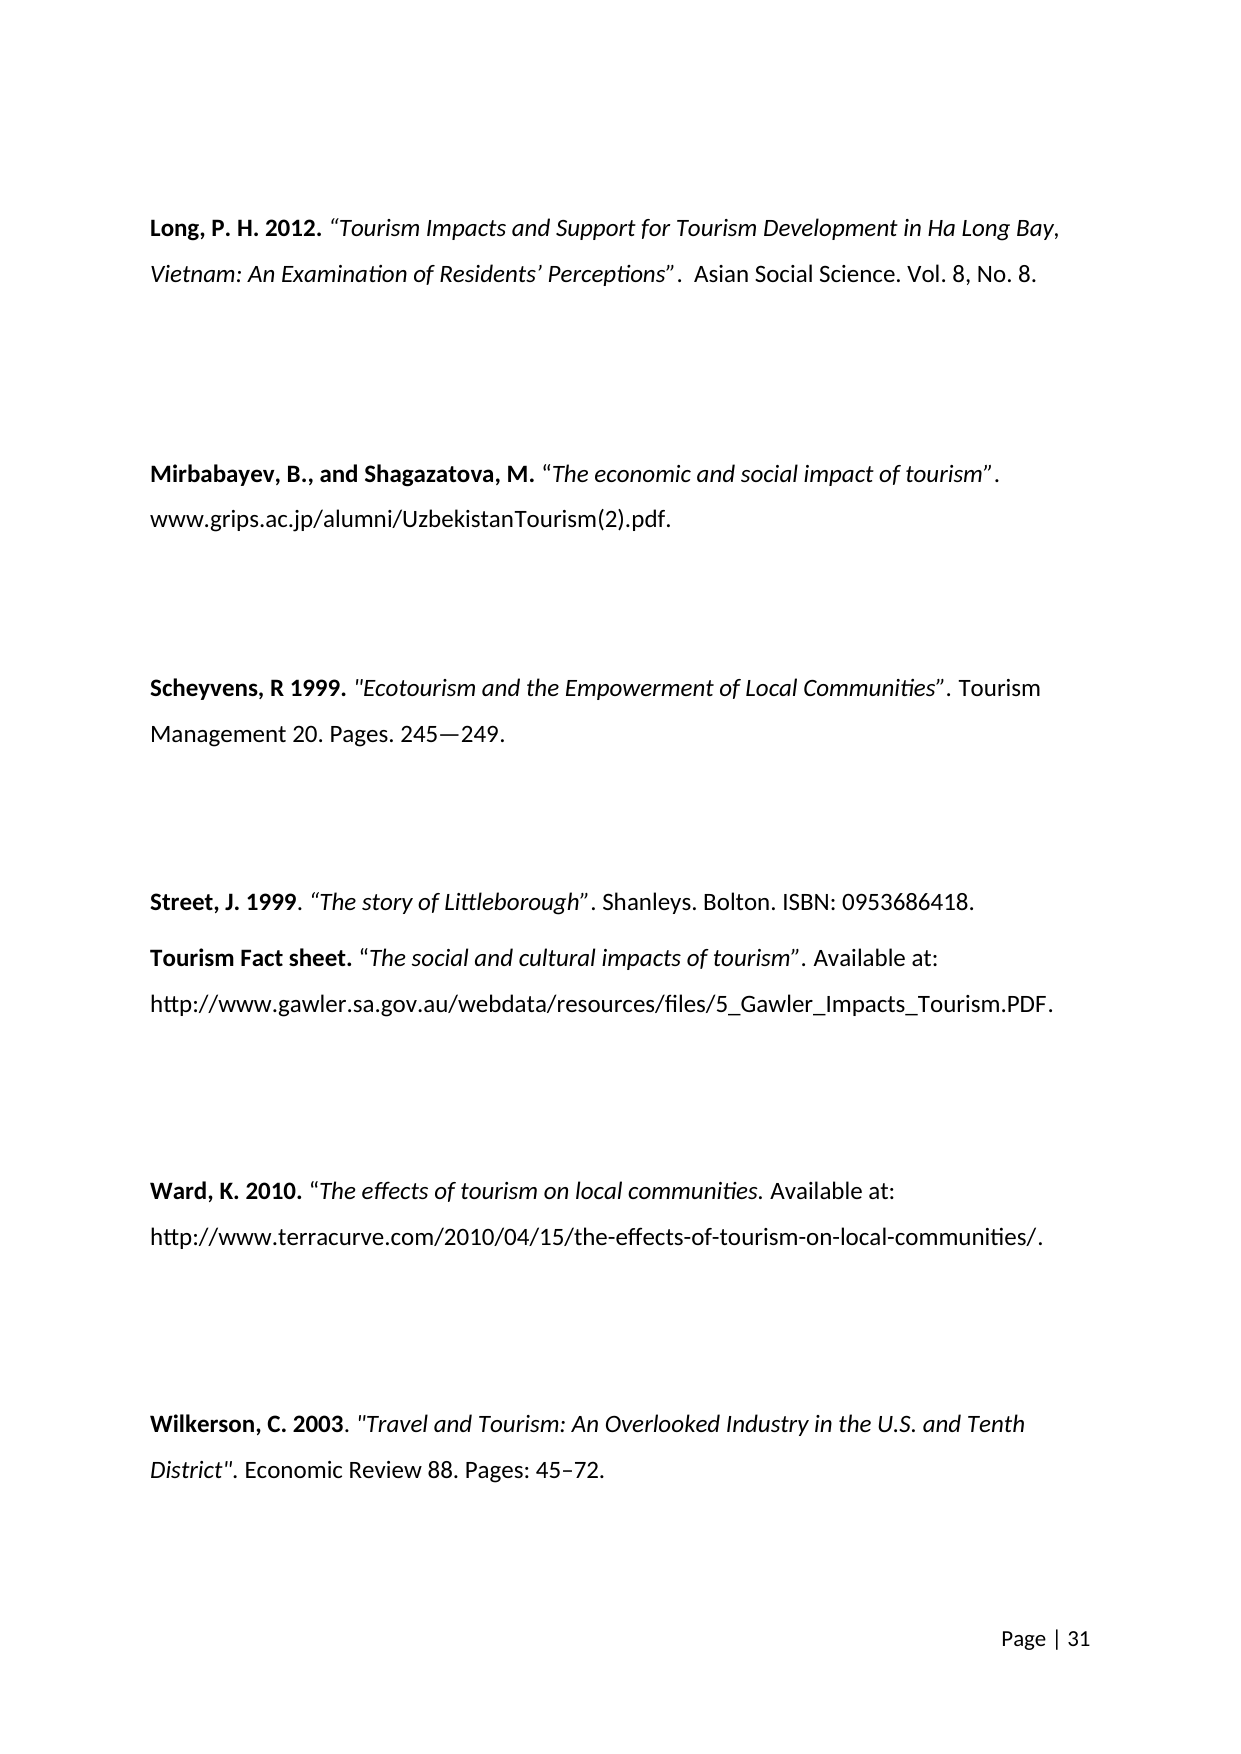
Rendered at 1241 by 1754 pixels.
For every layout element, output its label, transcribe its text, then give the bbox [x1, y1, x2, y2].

text Tourism Fact sheet. “The social and cultural impacts of tourism”. Available at: http://www.gawler.sa.gov.au/webdata/resources/files/5_Gawler_Impacts_Tourism.PDF. [150, 942, 1090, 1018]
text Mirbabayev, B., and Shagazatova, M. “The economic and social impact of tourism”. www.grips.ac.jp/alumni/UzbekistanTourism(2).pdf. [150, 458, 1090, 534]
text Ward, K. 2010. “The effects of tourism on local communities. Available at: http://www.terracurve.com/2010/04/15/the-effects-of-tourism-on-local-communities/. [150, 1175, 1090, 1251]
text Street, J. 1999. “The story of Littleborough”. Shanleys. Bolton. ISBN: 0953686418. [150, 886, 1090, 917]
text Long, P. H. 2012. “Tourism Impacts and Support for Tourism Development in Ha Long Bay, Vietnam: An Examination of Residents’ Perceptions”. Asian Social Science. Vol. 8, No. 8. [150, 212, 1090, 289]
text Wilkerson, C. 2003. "Travel and Tourism: An Overlooked Industry in the U.S. and Tenth District". Economic Review 88. Pages: 45–72. [150, 1408, 1090, 1484]
text Scheyvens, R 1999. "Ecotourism and the Empowerment of Local Communities”. Tourism Management 20. Pages. 245—249. [150, 672, 1090, 748]
